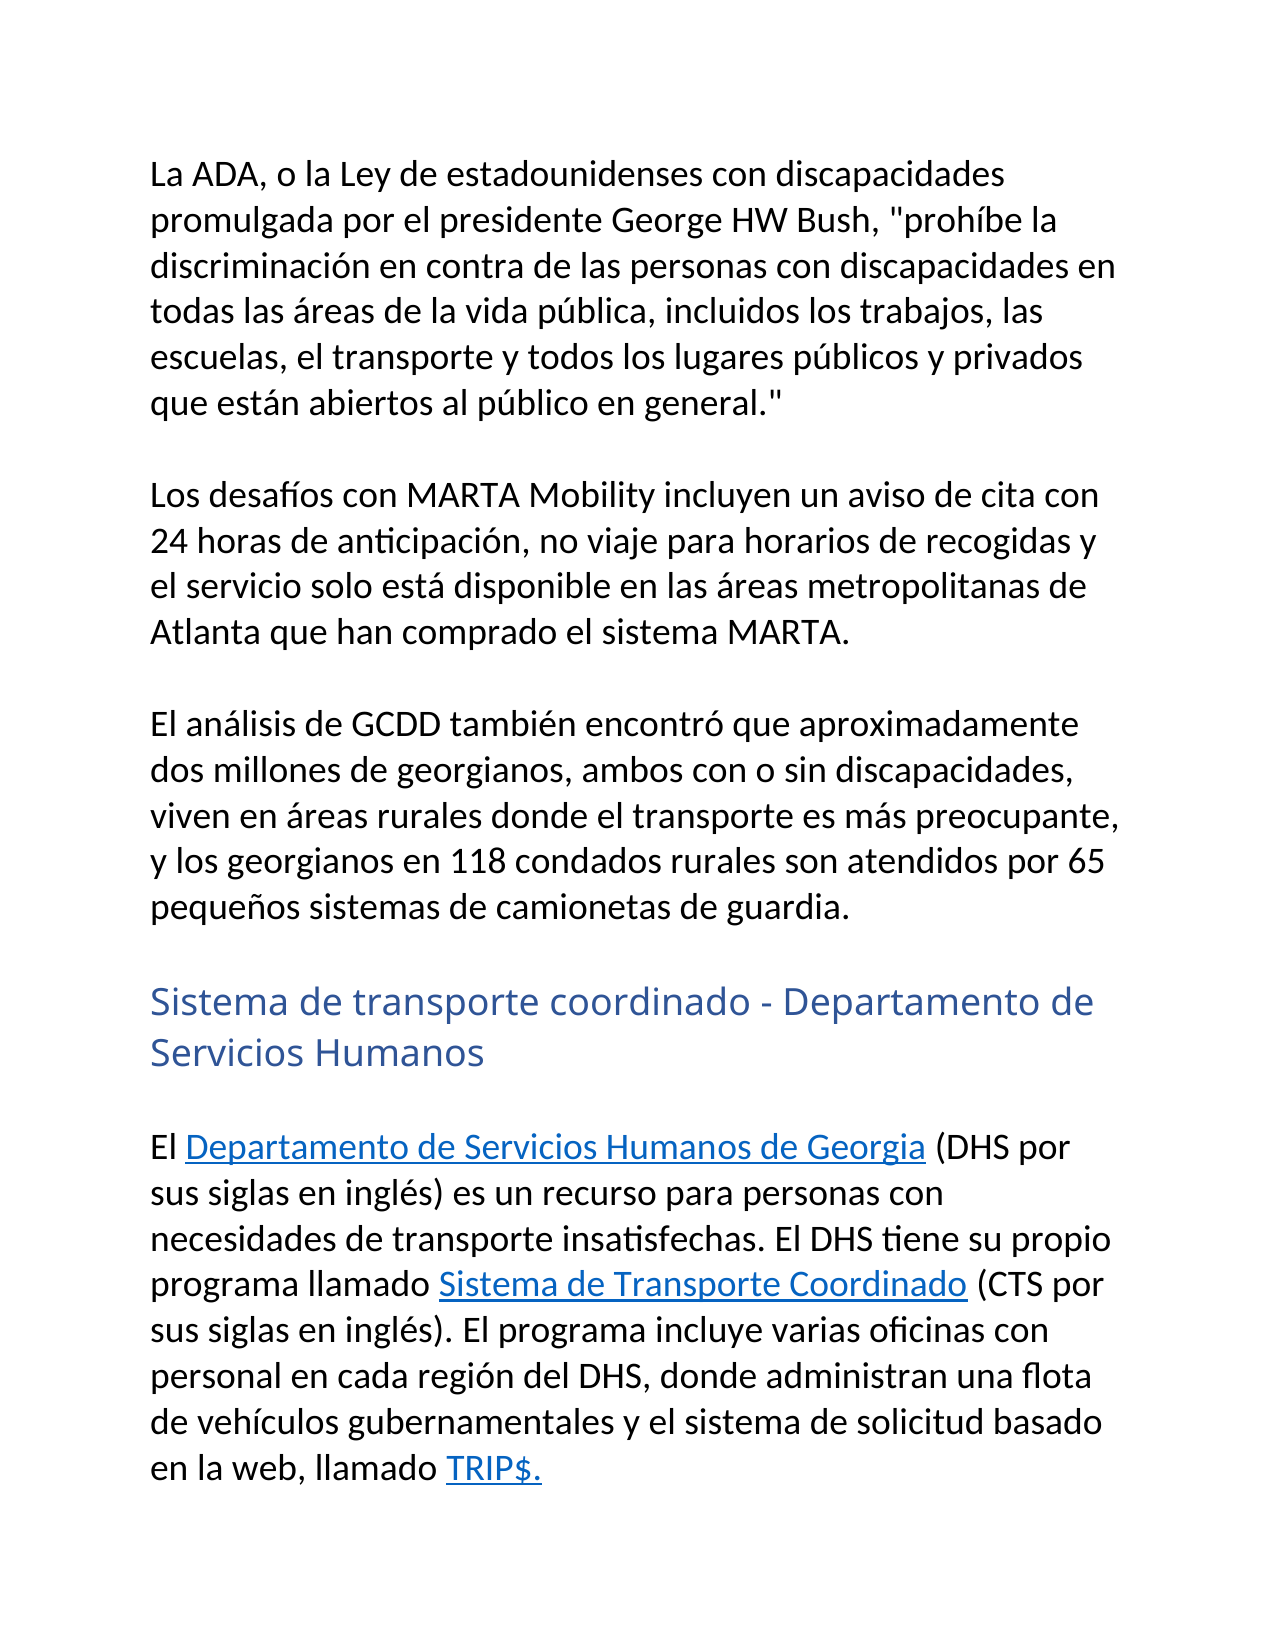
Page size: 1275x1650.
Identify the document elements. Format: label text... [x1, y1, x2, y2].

text La ADA, o la Ley de estadounidenses con discapacidades promulgada por el presidente George HW Bush, "prohíbe la discriminación en contra de las personas con discapacidades en todas las áreas de la vida pública, incluidos los trabajos, las escuelas, el transporte y todos los lugares públicos y privados que están abiertos al público en general." [150, 150, 1125, 425]
text El análisis de GCDD también encontró que aproximadamente dos millones de georgianos, ambos con o sin discapacidades, viven en áreas rurales donde el transporte es más preocupante, y los georgianos en 118 condados rurales son atendidos por 65 pequeños sistemas de camionetas de guardia. [150, 700, 1125, 929]
text Sistema de transporte coordinado - Departamento de Servicios Humanos [150, 975, 1125, 1077]
text El Departamento de Servicios Humanos de Georgia (DHS por sus siglas en inglés) es un recurso para personas con necesidades de transporte insatisfechas. El DHS tiene su propio programa llamado Sistema de Transporte Coordinado (CTS por sus siglas en inglés). El programa incluye varias oficinas con personal en cada región del DHS, donde administran una flota de vehículos gubernamentales y el sistema de solicitud basado en la web, llamado TRIP$. [150, 1123, 1125, 1489]
text Los desafíos con MARTA Mobility incluyen un aviso de cita con 24 horas de anticipación, no viaje para horarios de recogidas y el servicio solo está disponible en las áreas metropolitanas de Atlanta que han comprado el sistema MARTA. [150, 471, 1125, 654]
